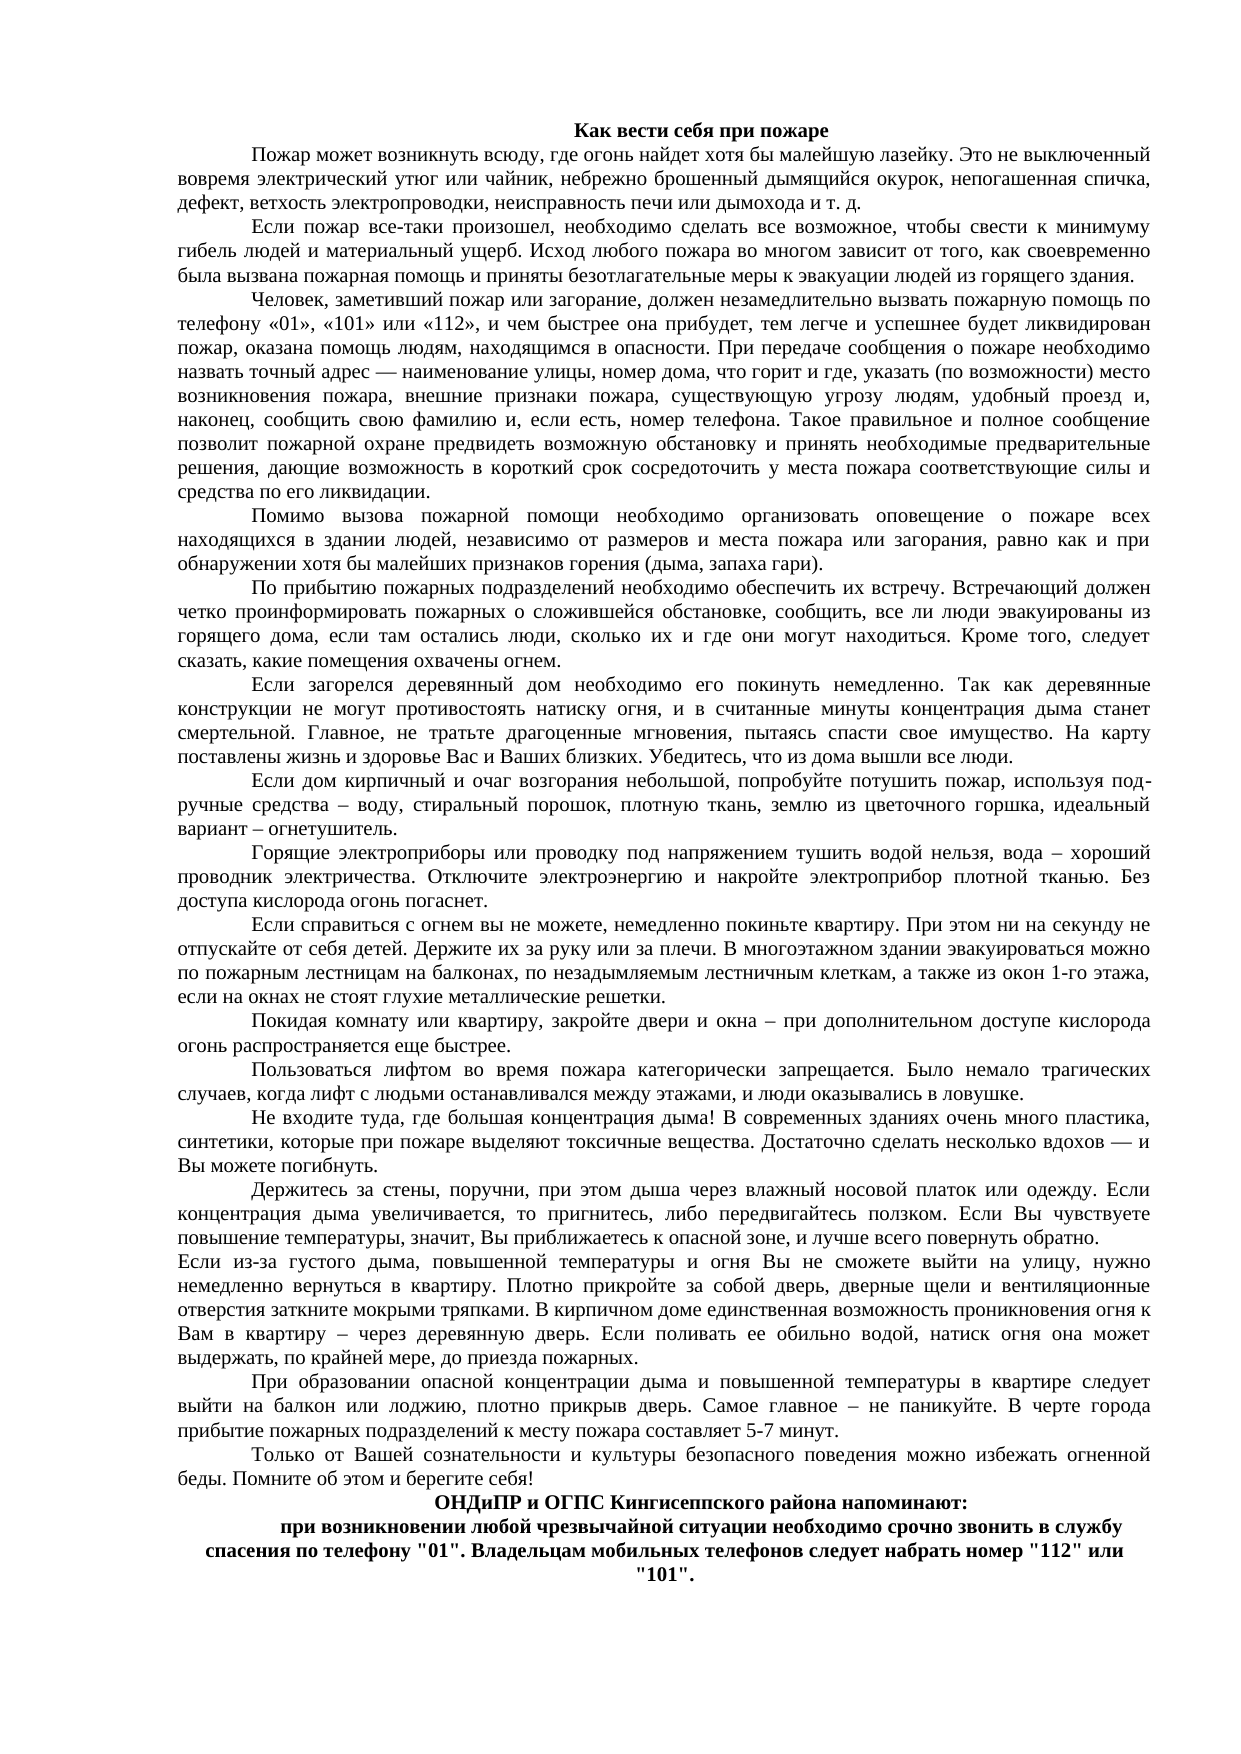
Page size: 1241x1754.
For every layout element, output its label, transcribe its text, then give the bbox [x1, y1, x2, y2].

text Если загорелся деревянный дом необходимо его покинуть немедленно. Так как деревянные конструкции не могут противостоять натиску огня, и в считанные минуты концентрация дыма станет смертельной. Главное, не тратьте драгоценные мгновения, пытаясь спасти свое имущество. На карту поставлены жизнь и здоровье Вас и Ваших близких. Убедитесь, что из дома вышли все люди. [177, 672, 1152, 768]
text По прибытию пожарных подразделений необходимо обеспечить их встречу. Встречающий должен четко проинформировать пожарных о сложившейся обстановке, сообщить, все ли люди эвакуированы из горящего дома, если там остались люди, сколько их и где они могут находиться. Кроме того, следует сказать, какие помещения охвачены огнем. [177, 575, 1152, 672]
text Держитесь за стены, поручни, при этом дыша через влажный носовой платок или одежду. Если концентрация дыма увеличивается, то пригнитесь, либо передвигайтесь ползком. Если Вы чувствуете повышение температуры, значит, Вы приближаетесь к опасной зоне, и лучше всего повернуть обратно. [177, 1177, 1152, 1249]
text Как вести себя при пожаре [177, 118, 1152, 142]
text при возникновении любой чрезвычайной ситуации необходимо срочно звонить в службу спасения по телефону "01". Владельцам мобильных телефонов следует набрать номер "112" или "101". [177, 1514, 1152, 1614]
text Пользоваться лифтом во время пожара категорически запрещается. Было немало трагических случаев, когда лифт с людьми останавливался между этажами, и люди оказывались в ловушке. [177, 1057, 1152, 1105]
text Человек, заметивший пожар или загорание, должен незамедлительно вызвать пожарную помощь по телефону «01», «101» или «112», и чем быстрее она прибудет, тем легче и успешнее будет ликвидирован пожар, оказана помощь людям, находящимся в опасности. При передаче сообщения о пожаре необходимо назвать точный адрес — наименование улицы, номер дома, что горит и где, указать (по возможности) место возникновения пожара, внешние признаки пожара, существующую угрозу людям, удобный проезд и, наконец, сообщить свою фамилию и, если есть, номер телефона. Такое правильное и полное сообщение позволит пожарной охране предвидеть возможную обстановку и принять необходимые предварительные решения, дающие возможность в короткий срок сосредоточить у места пожара соответствующие силы и средства по его ликвидации. [177, 287, 1152, 503]
text Если справиться с огнем вы не можете, немедленно покиньте квартиру. При этом ни на секунду не отпускайте от себя детей. Держите их за руку или за плечи. В многоэтажном здании эвакуироваться можно по пожарным лестницам на балконах, по незадымляемым лестничным клеткам, а также из окон 1-го этажа, если на окнах не стоят глухие металлические решетки. [177, 912, 1152, 1008]
text Если пожар все-таки произошел, необходимо сделать все возможное, чтобы свести к минимуму гибель людей и материальный ущерб. Исход любого пожара во многом зависит от того, как своевременно была вызвана пожарная помощь и приняты безотлагательные меры к эвакуации людей из горящего здания. [177, 214, 1152, 287]
text ОНДиПР и ОГПС Кингисеппского района напоминают: [177, 1490, 1152, 1514]
text Покидая комнату или квартиру, закройте двери и окна – при дополнительном доступе кислорода огонь распространяется еще быстрее. [177, 1008, 1152, 1057]
text При образовании опасной концентрации дыма и повышенной температуры в квартире следует выйти на балкон или лоджию, плотно прикрыв дверь. Самое главное – не паникуйте. В черте города прибытие пожарных подразделений к месту пожара составляет 5-7 минут. [177, 1369, 1152, 1442]
text Горящие электроприборы или проводку под напряжением тушить водой нельзя, вода – хороший проводник электричества. Отключите электроэнергию и накройте электроприбор плотной тканью. Без доступа кислорода огонь погаснет. [177, 840, 1152, 912]
text Только от Вашей сознательности и культуры безопасного поведения можно избежать огненной беды. Помните об этом и берегите себя! [177, 1442, 1152, 1490]
text Не входите туда, где большая концентрация дыма! В современных зданиях очень много пластика, синтетики, которые при пожаре выделяют токсичные вещества. Достаточно сделать несколько вдохов — и Вы можете погибнуть. [177, 1105, 1152, 1177]
text Помимо вызова пожарной помощи необходимо организовать оповещение о пожаре всех находящихся в здании людей, независимо от размеров и места пожара или загорания, равно как и при обнаружении хотя бы малейших признаков горения (дыма, запаха гари). [177, 503, 1152, 575]
text Пожар может возникнуть всюду, где огонь найдет хотя бы малейшую лазейку. Это не выключенный вовремя электрический утюг или чайник, небрежно брошенный дымящийся окурок, непогашенная спичка, дефект, ветхость электропроводки, неисправность печи или дымохода и т. д. [177, 142, 1152, 214]
text Если из-за густого дыма, повышенной температуры и огня Вы не сможете выйти на улицу, нужно немедленно вернуться в квартиру. Плотно прикройте за собой дверь, дверные щели и вентиляционные отверстия заткните мокрыми тряпками. В кирпичном доме единственная возможность проникновения огня к Вам в квартиру – через деревянную дверь. Если поливать ее обильно водой, натиск огня она может выдержать, по крайней мере, до приезда пожарных. [177, 1249, 1152, 1369]
text Если дом кирпичный и очаг возгорания небольшой, попробуйте потушить пожар, используя подручные средства – воду, стиральный порошок, плотную ткань, землю из цветочного горшка, идеальный вариант – огнетушитель. [177, 768, 1152, 840]
